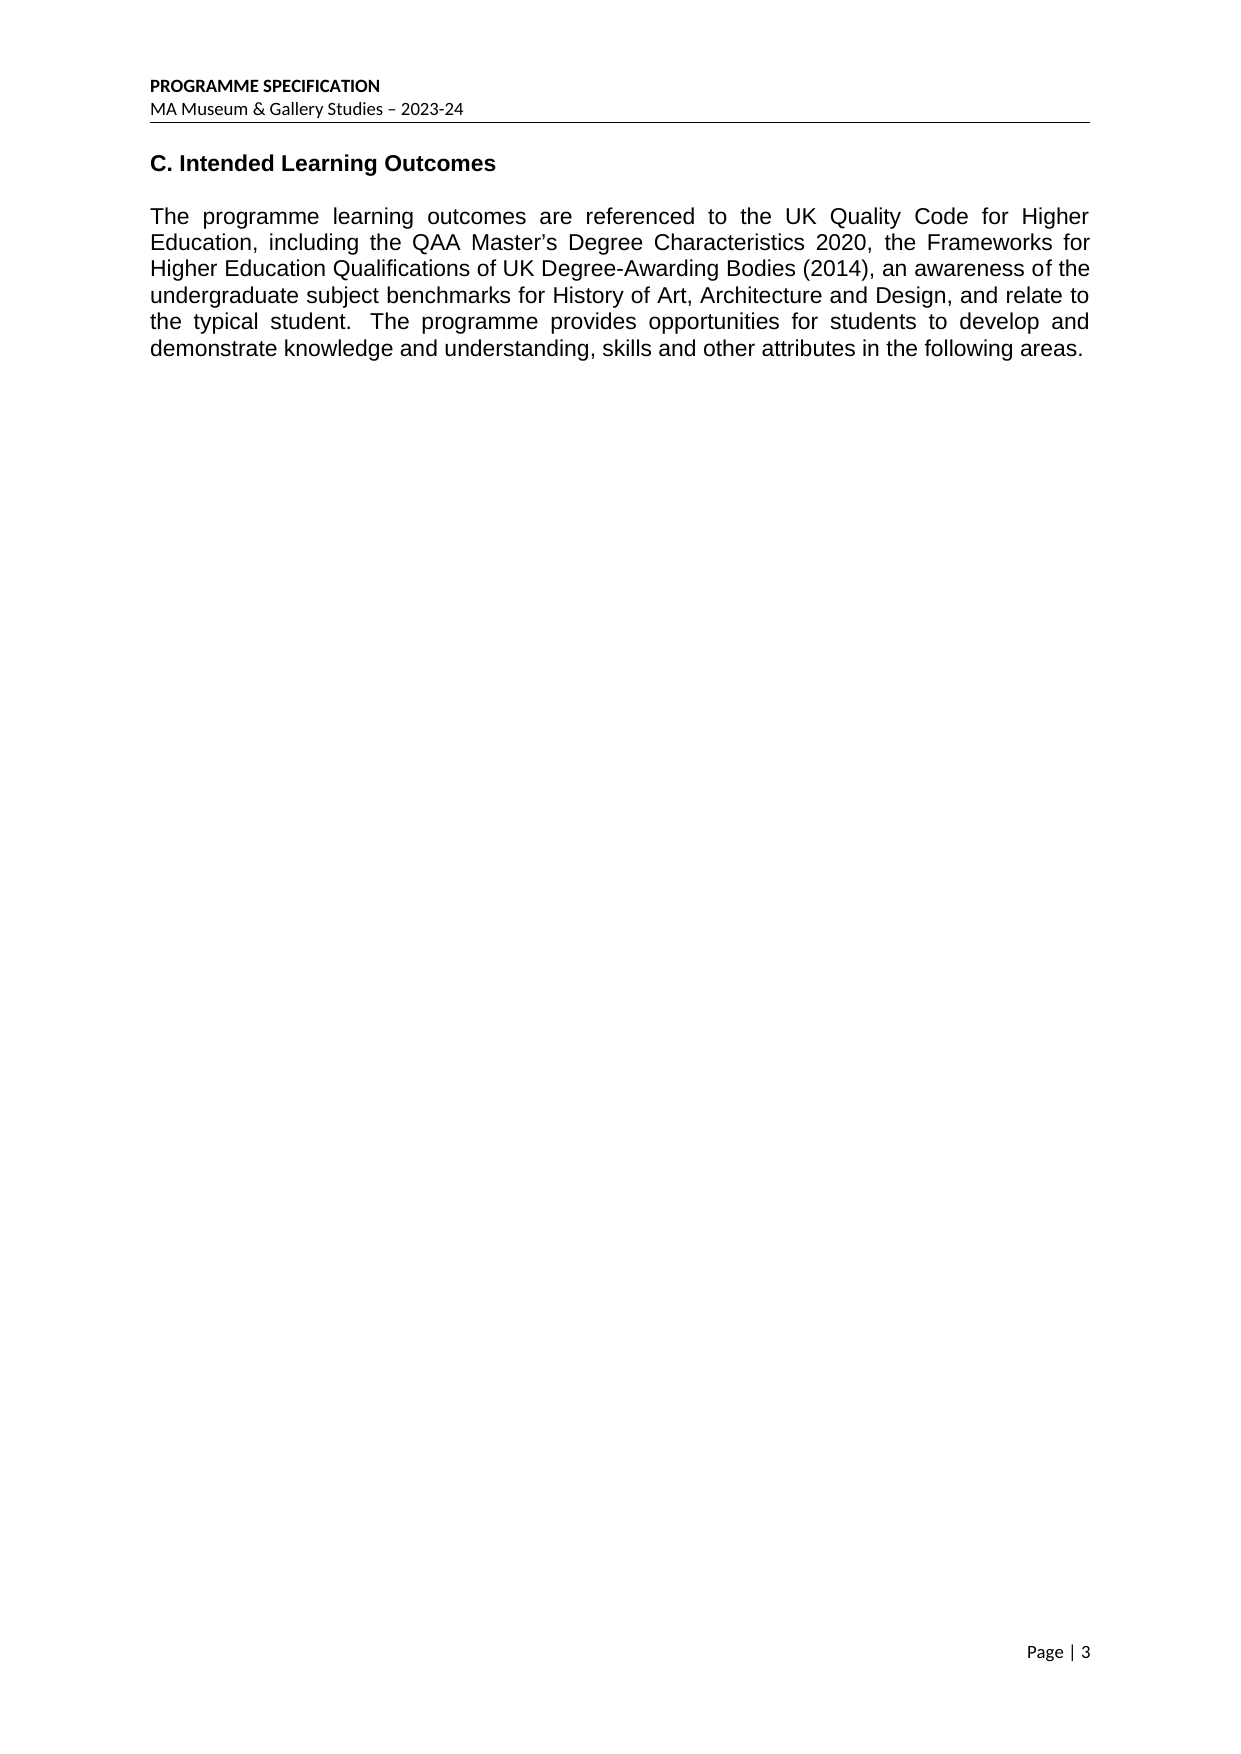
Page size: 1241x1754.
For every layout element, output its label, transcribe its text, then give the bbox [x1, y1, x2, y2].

text The programme learning outcomes are referenced to the UK Quality Code for Higher Education, including the QAA Master’s Degree Characteristics 2020, the Frameworks for Higher Education Qualifications of UK Degree-Awarding Bodies (2014), an awareness of the undergraduate subject benchmarks for History of Art, Architecture and Design, and relate to the typical student. The programme provides opportunities for students to develop and demonstrate knowledge and understanding, skills and other attributes in the following areas. [150, 203, 1090, 361]
list C. Intended Learning Outcomes [150, 150, 1090, 176]
